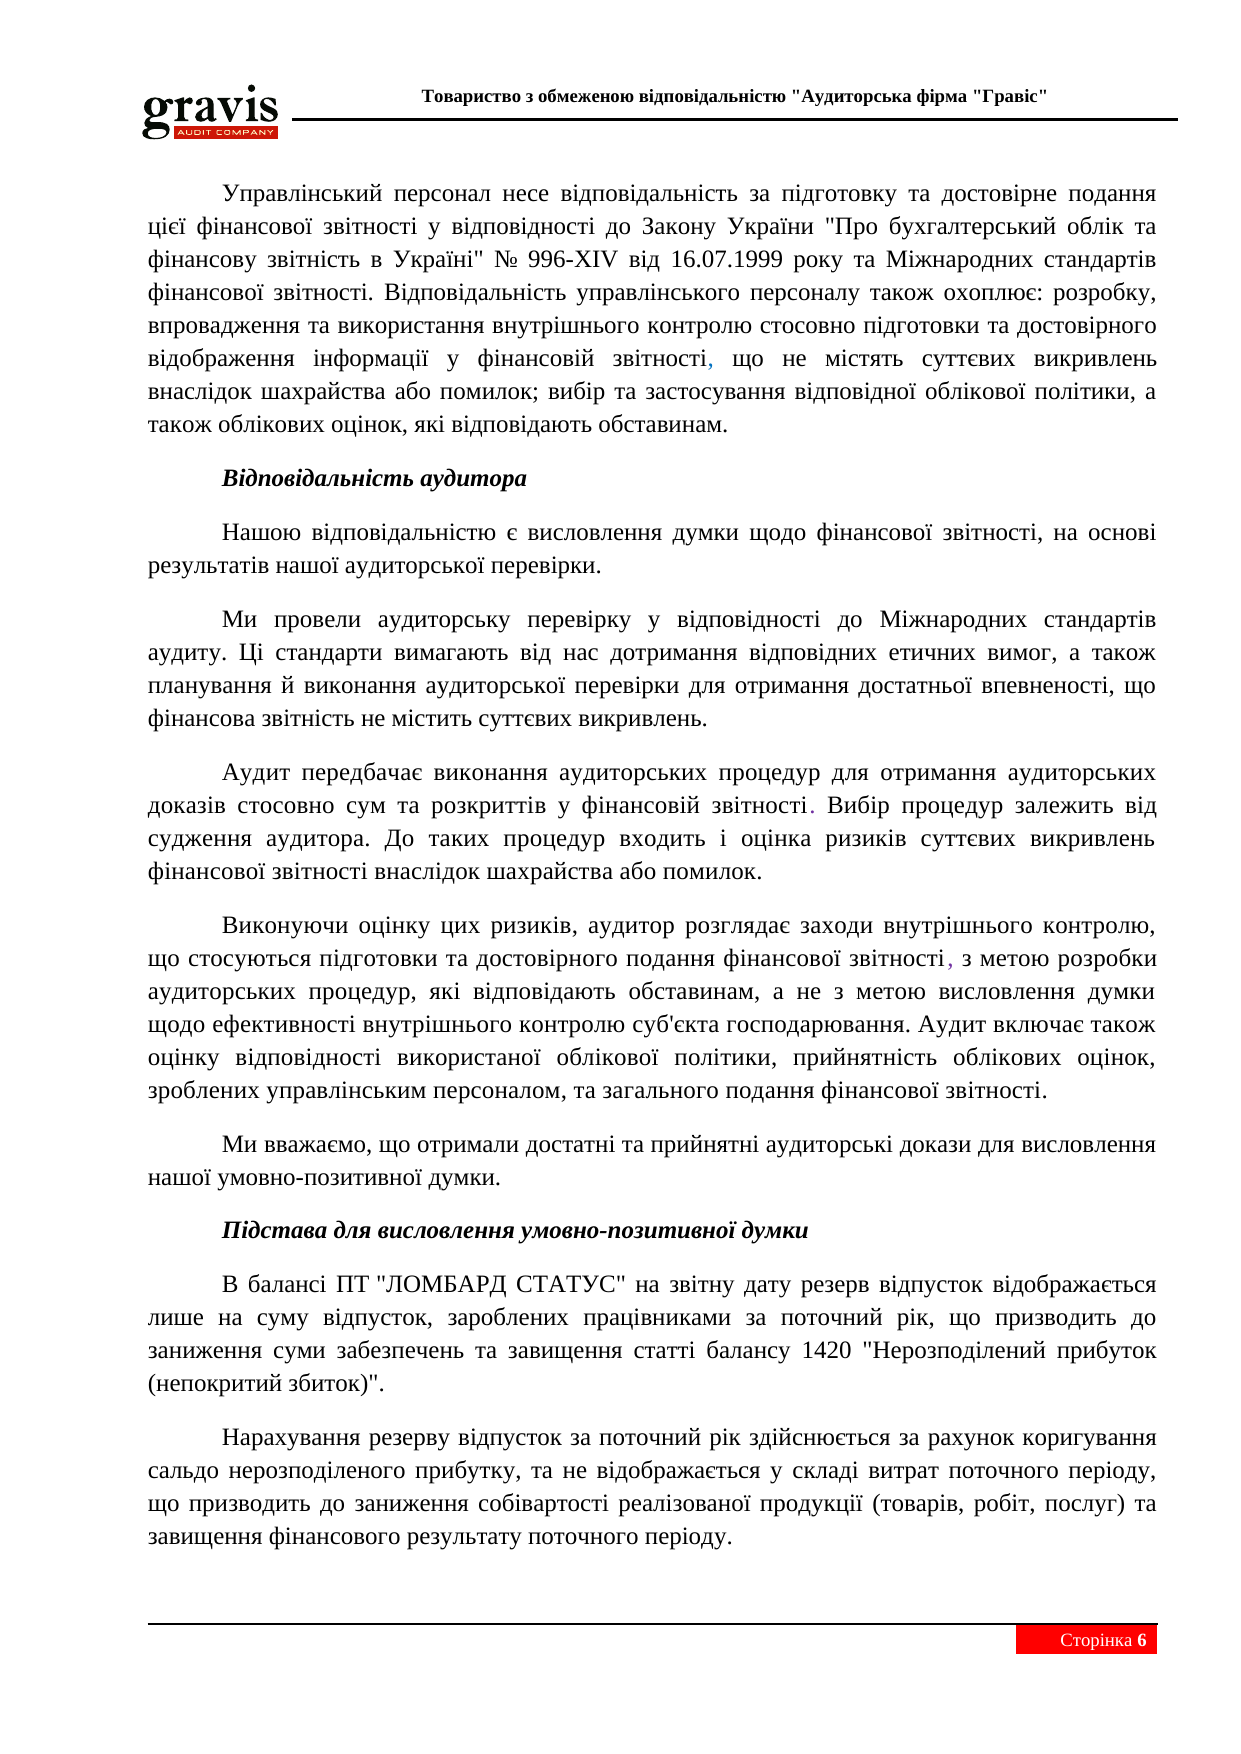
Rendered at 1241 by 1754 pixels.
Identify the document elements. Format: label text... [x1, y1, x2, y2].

text Аудит передбачає виконання аудиторських процедур для отримання аудиторських доказів стосовно сум та розкриттів у фінансовій звітності. Вибір процедур залежить від судження аудитора. До таких процедур входить і оцінка ризиків суттєвих викривлень фінансової звітності внаслідок шахрайства або помилок. [148, 757, 1157, 885]
text В балансі ПТ "ЛОМБАРД СТАТУС" на звітну дату резерв відпусток відображається лише на суму відпусток, зароблених працівниками за поточний рік, що призводить до заниження суми забезпечень та завищення статті балансу 1420 "Нерозподілений прибуток (непокритий збиток)". [148, 1269, 1157, 1397]
text Ми провели аудиторську перевірку у відповідності до Міжнародних стандартів аудиту. Ці стандарти вимагають від нас дотримання відповідних етичних вимог, а також планування й виконання аудиторської перевірки для отримання достатньої впевненості, що фінансова звітність не містить суттєвих викривлень. [148, 604, 1157, 732]
text Підстава для висловлення умовно-позитивної думки [148, 1216, 1157, 1244]
text Управлінський персонал несе відповідальність за підготовку та достовірне подання цієї фінансової звітності у відповідності до Закону України "Про бухгалтерський облік та фінансову звітність в Україні" № 996-XIV від 16.07.1999 року та Міжнародних стандартів фінансової звітності. Відповідальність управлінського персоналу також охоплює: розробку, впровадження та використання внутрішнього контролю стосовно підготовки та достовірного відображення інформації у фінансовій звітності, що не містять суттєвих викривлень внаслідок шахрайства або помилок; вибір та застосування відповідної облікової політики, а також облікових оцінок, які відповідають обставинам. [148, 178, 1157, 438]
text Ми вважаємо, що отримали достатні та прийнятні аудиторські докази для висловлення нашої умовно-позитивної думки. [148, 1129, 1157, 1191]
text Нашою відповідальністю є висловлення думки щодо фінансової звітності, на основі результатів нашої аудиторської перевірки. [148, 517, 1157, 579]
text Відповідальність аудитора [148, 463, 1157, 492]
text Виконуючи оцінку цих ризиків, аудитор розглядає заходи внутрішнього контролю, що стосуються підготовки та достовірного подання фінансової звітності, з метою розробки аудиторських процедур, які відповідають обставинам, а не з метою висловлення думки щодо ефективності внутрішнього контролю суб'єкта господарювання. Аудит включає також оцінку відповідності використаної облікової політики, прийнятність облікових оцінок, зроблених управлінським персоналом, та загального подання фінансової звітності. [148, 910, 1157, 1104]
text Нарахування резерву відпусток за поточний рік здійснюється за рахунок коригування сальдо нерозподіленого прибутку, та не відображається у складі витрат поточного періоду, що призводить до заниження собівартості реалізованої продукції (товарів, робіт, послуг) та завищення фінансового результату поточного періоду. [148, 1422, 1157, 1550]
